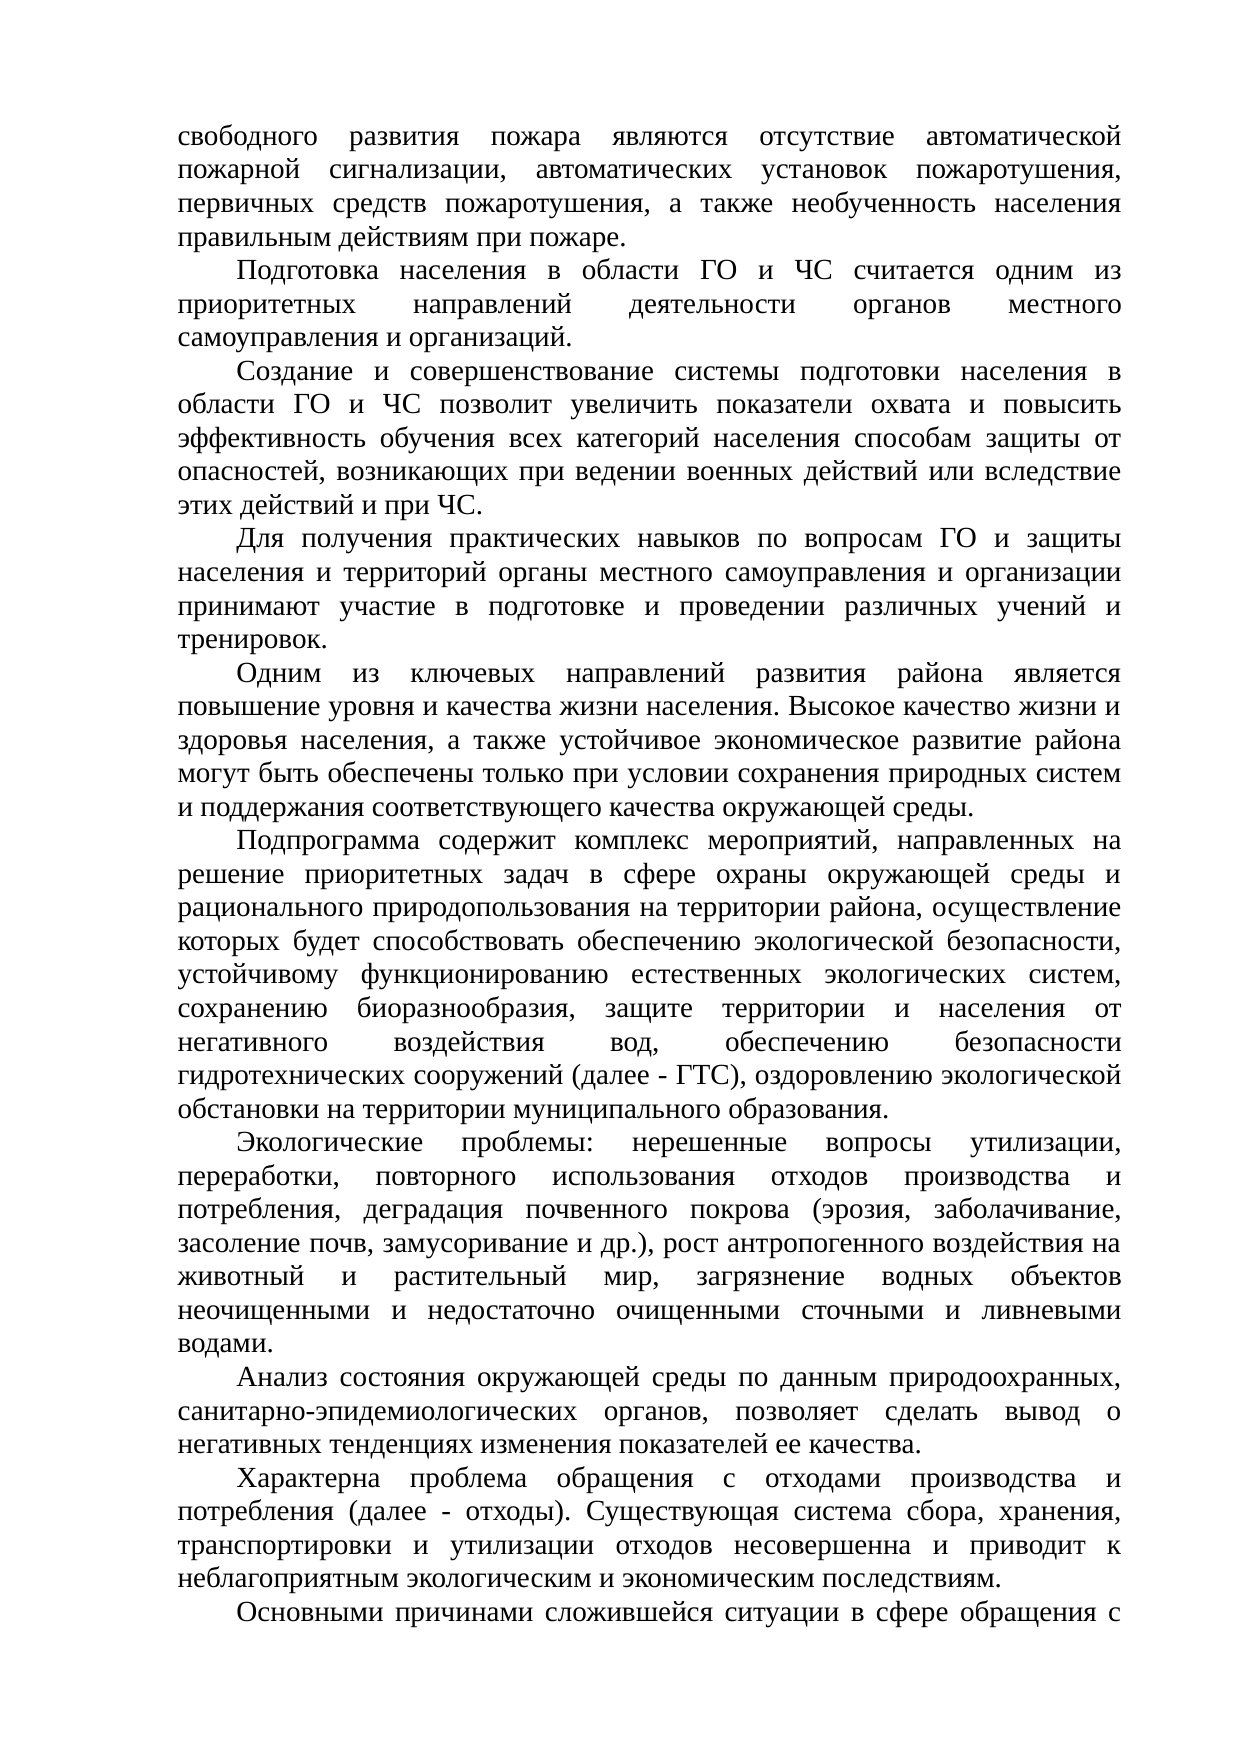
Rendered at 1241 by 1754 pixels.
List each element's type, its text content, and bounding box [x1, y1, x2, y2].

text Характерна проблема обращения с отходами производства и потребления (далее - отходы). Существующая система сбора, хранения, транспортировки и утилизации отходов несовершенна и приводит к неблагоприятным экологическим и экономическим последствиям. [177, 1460, 1122, 1594]
text Одним из ключевых направлений развития района является повышение уровня и качества жизни населения. Высокое качество жизни и здоровья населения, а также устойчивое экономическое развитие района могут быть обеспечены только при условии сохранения природных систем и поддержания соответствующего качества окружающей среды. [177, 655, 1122, 822]
text Подготовка населения в области ГО и ЧС считается одним из приоритетных направлений деятельности органов местного самоуправления и организаций. [177, 252, 1122, 353]
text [177, 118, 1122, 252]
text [177, 1594, 1122, 1627]
text Подпрограмма содержит комплекс мероприятий, направленных на решение приоритетных задач в сфере охраны окружающей среды и рационального природопользования на территории района, осуществление которых будет способствовать обеспечению экологической безопасности, устойчивому функционированию естественных экологических систем, сохранению биоразнообразия, защите территории и населения от негативного воздействия вод, обеспечению безопасности гидротехнических сооружений (далее - ГТС), оздоровлению экологической обстановки на территории муниципального образования. [177, 822, 1122, 1124]
text Экологические проблемы: нерешенные вопросы утилизации, переработки, повторного использования отходов производства и потребления, деградация почвенного покрова (эрозия, заболачивание, засоление почв, замусоривание и др.), рост антропогенного воздействия на животный и растительный мир, загрязнение водных объектов неочищенными и недостаточно очищенными сточными и ливневыми водами. [177, 1124, 1122, 1359]
text Анализ состояния окружающей среды по данным природоохранных, санитарно-эпидемиологических органов, позволяет сделать вывод о негативных тенденциях изменения показателей ее качества. [177, 1359, 1122, 1460]
text Создание и совершенствование системы подготовки населения в области ГО и ЧС позволит увеличить показатели охвата и повысить эффективность обучения всех категорий населения способам защиты от опасностей, возникающих при ведении военных действий или вследствие этих действий и при ЧС. [177, 353, 1122, 521]
text Для получения практических навыков по вопросам ГО и защиты населения и территорий органы местного самоуправления и организации принимают участие в подготовке и проведении различных учений и тренировок. [177, 521, 1122, 655]
